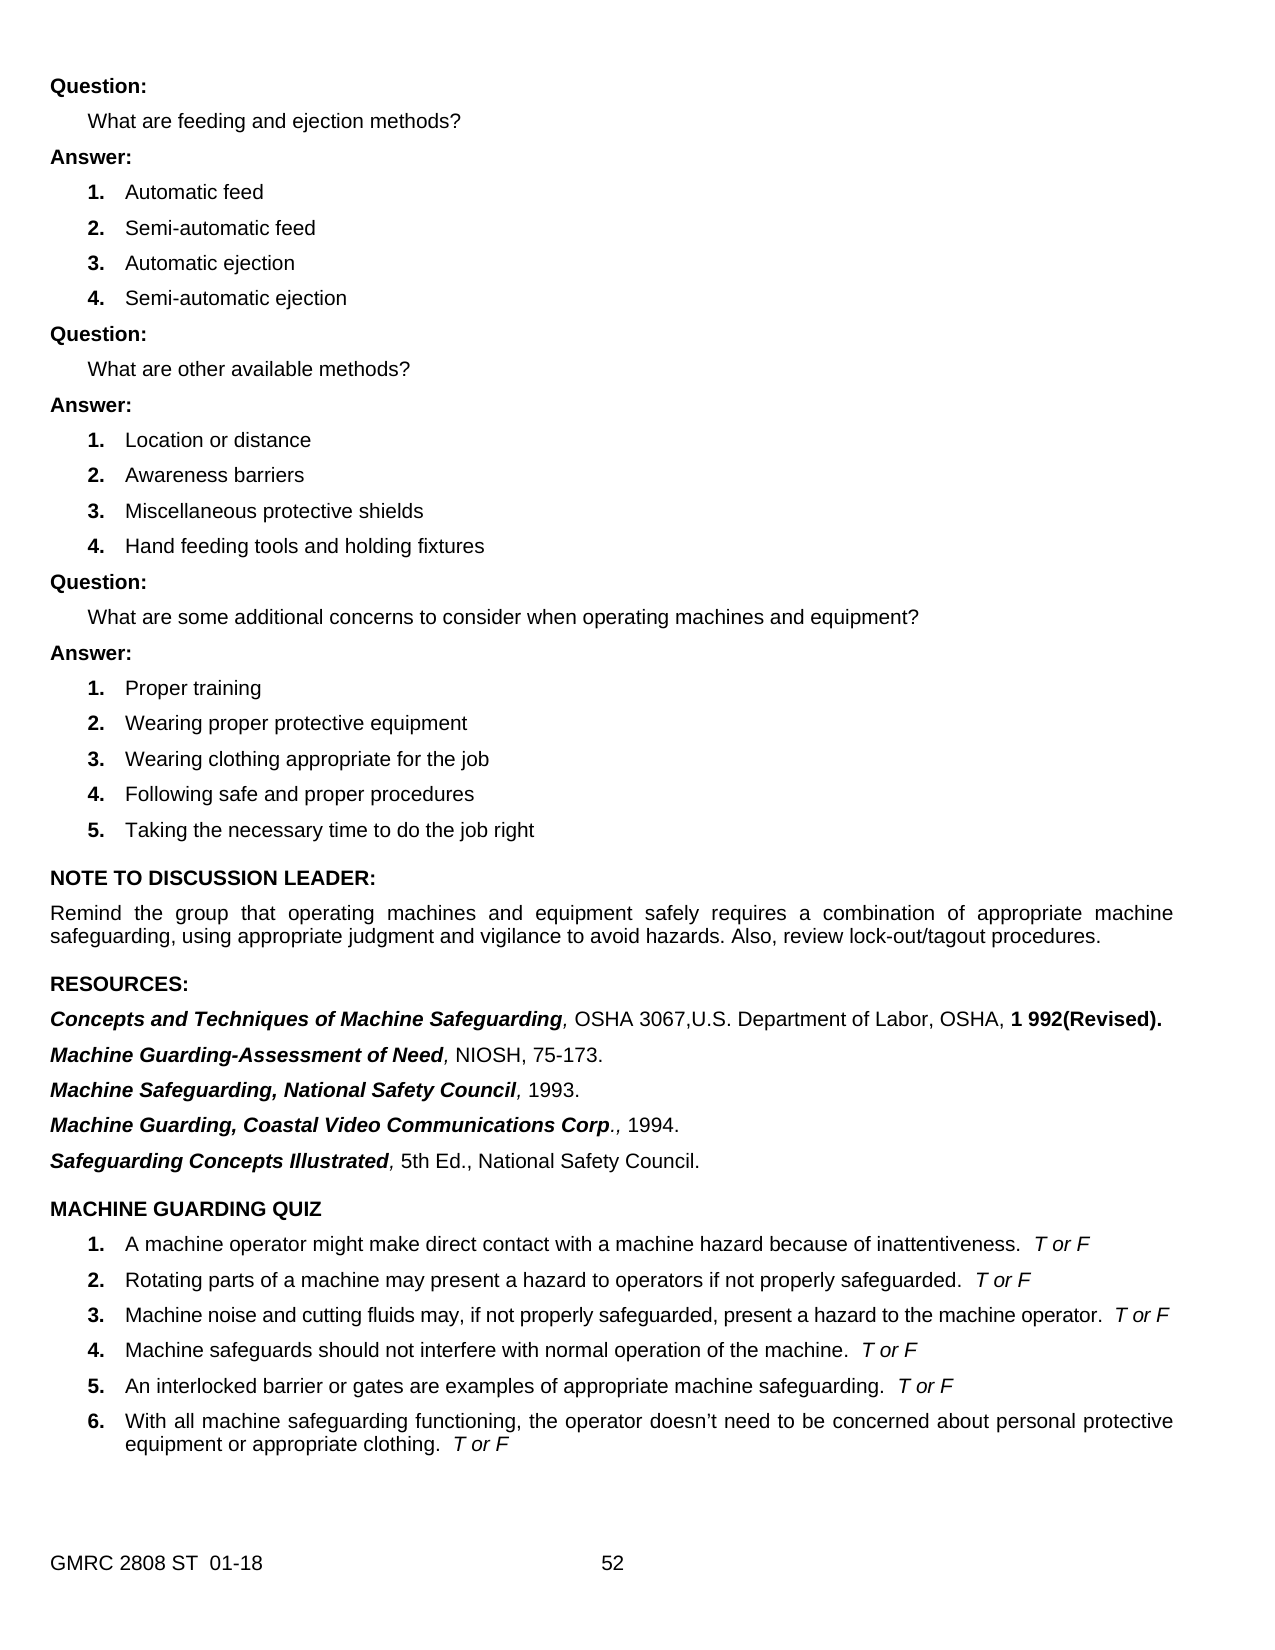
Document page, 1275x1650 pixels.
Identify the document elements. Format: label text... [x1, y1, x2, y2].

text 3. Wearing clothing appropriate for the job [87, 748, 1175, 771]
text 4. Following safe and proper procedures [87, 783, 1175, 806]
text 3. Miscellaneous protective shields [87, 500, 1175, 523]
text Machine Guarding, Coastal Video Communications Corp., 1994. [50, 1114, 1175, 1137]
text Answer: [50, 146, 1175, 169]
text Answer: [50, 394, 1175, 417]
text 4. Hand feeding tools and holding fixtures [87, 535, 1175, 558]
text 2. Awareness barriers [87, 464, 1175, 487]
text 1. Automatic feed [87, 181, 1175, 204]
text What are feeding and ejection methods? [87, 110, 1175, 133]
text 1. Proper training [87, 677, 1175, 700]
text Question: [50, 75, 1175, 98]
text 2. Wearing proper protective equipment [87, 712, 1175, 735]
text What are some additional concerns to consider when operating machines and equipment? [87, 606, 1175, 629]
text 6. With all machine safeguarding functioning, the operator doesn’t need to be concerned about personal protective equipment or appropriate clothing. T or F [87, 1410, 1175, 1456]
text 3. Machine noise and cutting fluids may, if not properly safeguarded, present a hazard to the machine operator. T or F [87, 1304, 1175, 1327]
text Concepts and Techniques of Machine Safeguarding, OSHA 3067, Department of Labor, OSHA, 1 992(Revised). [50, 1008, 1175, 1031]
text Question: [50, 571, 1175, 594]
text 1. Location or distance [87, 429, 1175, 452]
text NOTE TO DISCUSSION LEADER: [50, 867, 1175, 889]
text 2. Semi-automatic feed [87, 217, 1175, 239]
text 1. A machine operator might make direct contact with a machine hazard because of inattentiveness. T or F [87, 1233, 1175, 1256]
text RESOURCES: [50, 973, 1175, 996]
subtitle MACHINE GUARDING QUIZ [50, 1198, 1175, 1221]
text 3. Automatic ejection [87, 252, 1175, 275]
text 5. Taking the necessary time to do the job right [87, 819, 1175, 842]
text 5. An interlocked barrier or gates are examples of appropriate machine safeguarding. T or F [87, 1375, 1175, 1398]
text Answer: [50, 642, 1175, 664]
text 2. Rotating parts of a machine may present a hazard to operators if not properly safeguarded. T or F [87, 1269, 1175, 1292]
text Remind the group that operating machines and equipment safely requires a combination of appropriate machine safeguarding, using appropriate judgment and vigilance to avoid hazards. Also, review lock-out/tagout procedures. [50, 902, 1175, 948]
text Machine Guarding-Assessment of Need, NIOSH, 75-173. [50, 1044, 1175, 1067]
text Safeguarding Concepts Illustrated, 5th Ed., National Safety Council. [50, 1150, 1175, 1173]
text 4. Semi-automatic ejection [87, 287, 1175, 310]
text 4. Machine safeguards should not interfere with normal operation of the machine. T or F [87, 1339, 1175, 1362]
text Machine Safeguarding, National Safety Council, 1993. [50, 1079, 1175, 1102]
text What are other available methods? [87, 358, 1175, 381]
text Question: [50, 323, 1175, 346]
